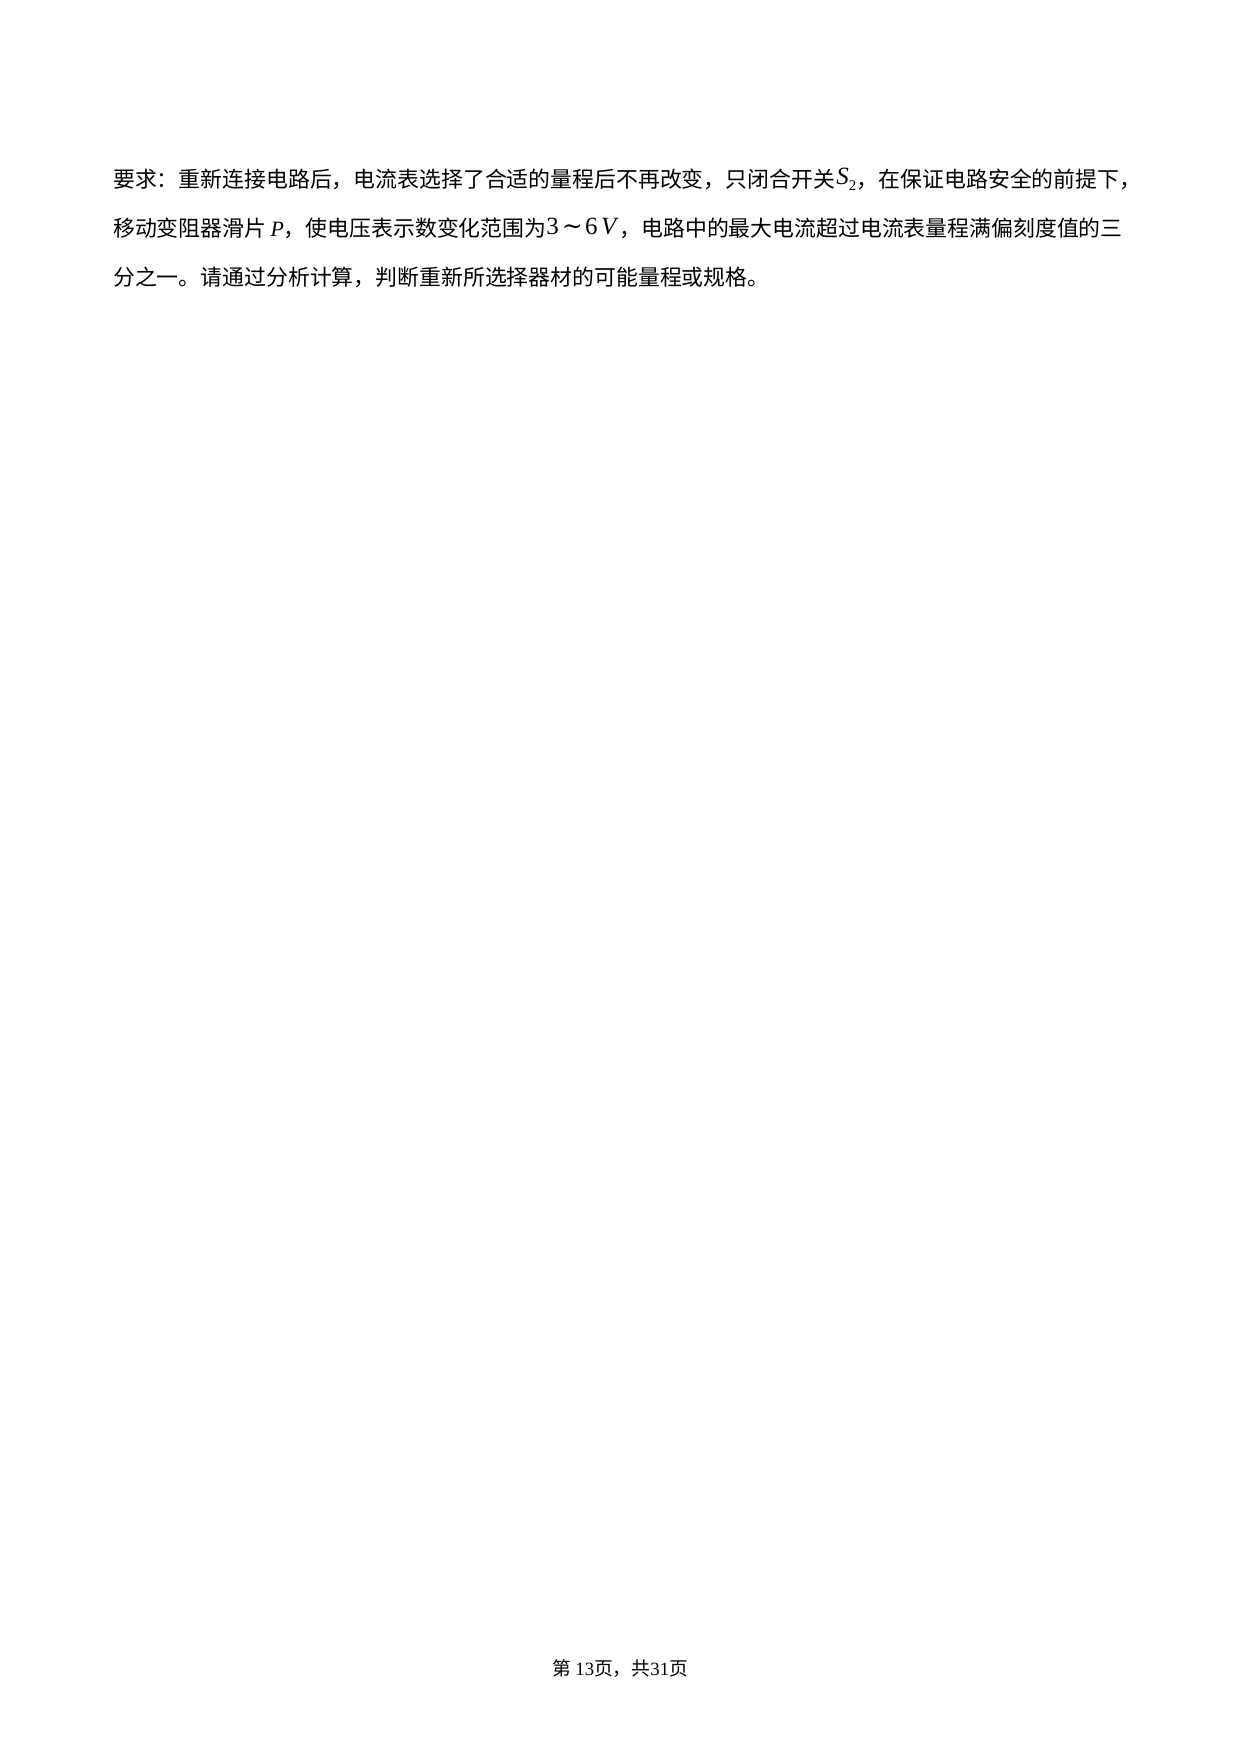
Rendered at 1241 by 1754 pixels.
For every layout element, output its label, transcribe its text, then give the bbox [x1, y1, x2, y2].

text 要求：重新连接电路后，电流表选择了合适的量程后不再改变，只闭合开关，在保证电路安全的前提下，移动变阻器滑片P，使电压表示数变化范围为，电路中的最大电流超过电流表量程满偏刻度值的三分之一。请通过分析计算，判断重新所选择器材的可能量程或规格。 [113, 162, 1127, 292]
